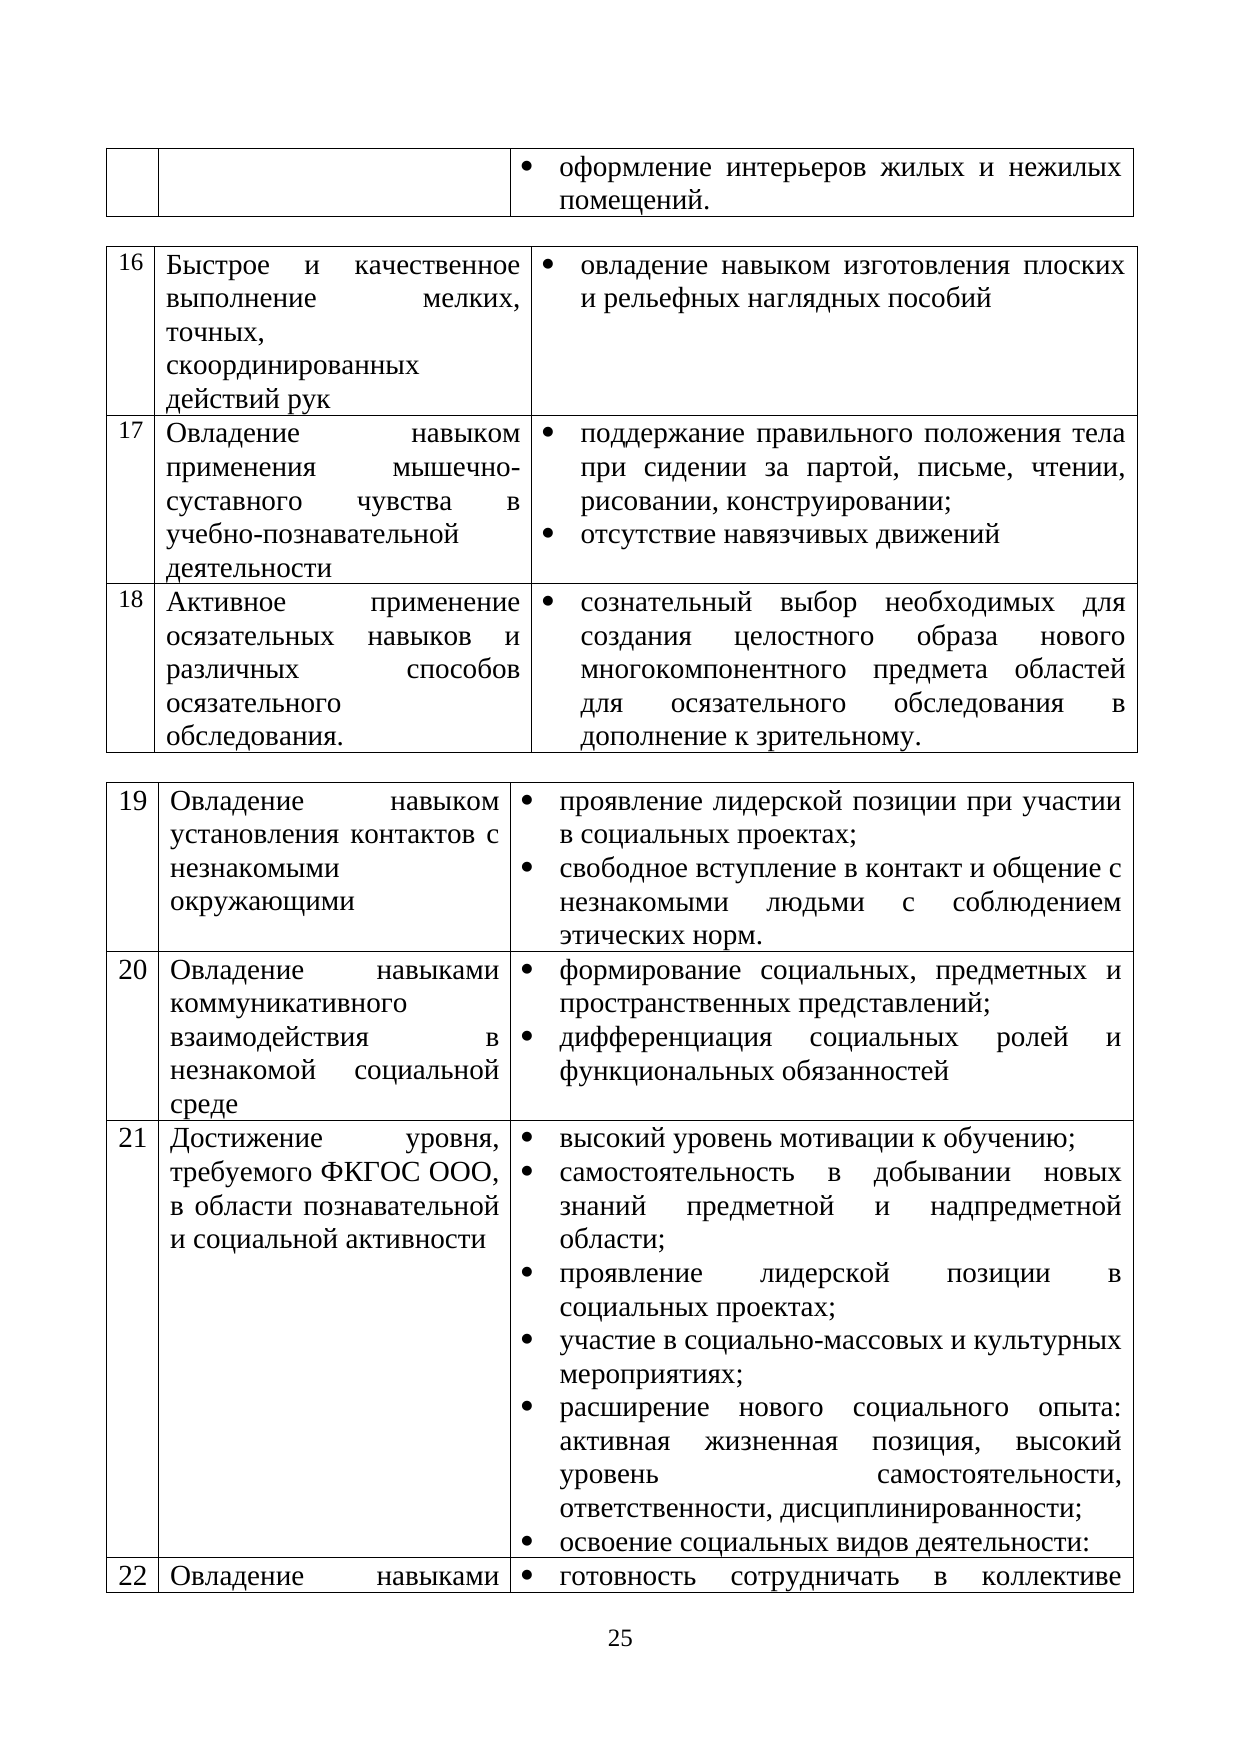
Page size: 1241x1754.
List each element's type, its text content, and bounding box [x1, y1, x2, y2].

table_cell Достижение уровня, требуемого ФКГОС ООО, в области познавательной и социальной активности [159, 1121, 510, 1557]
table_cell 18 [107, 584, 154, 752]
table_header 15 [107, 149, 158, 216]
table_header 19 [107, 783, 158, 951]
table_cell Активное применение осязательных навыков и различных способов осязательного обследования. [155, 584, 531, 752]
table_header проявление лидерской позиции при участии в социальных проектах; свободное вступление в контакт и общение с незнакомыми людьми с соблюдением этических норм. [511, 783, 1133, 951]
table_cell Овладение навыками коммуникативного взаимодействия в незнакомой социальной среде [159, 952, 510, 1119]
table_header Овладение навыком установления контактов с незнакомыми окружающими [159, 783, 510, 951]
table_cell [159, 1558, 510, 1592]
table_cell сознательный выбор необходимых для создания целостного образа нового многокомпонентного предмета областей для осязательного обследования в дополнение к зрительному. [532, 584, 1137, 752]
table_cell высокий уровень мотивации к обучению; самостоятельность в добывании новых знаний предметной и надпредметной области; проявление лидерской позиции в социальных проектах; участие в социально-массовых и культурных мероприятиях; расширение нового социального опыта: активная жизненная позиция, высокий уровень самостоятельности, ответственности, дисциплинированности; освоение социальных видов деятельности: [511, 1121, 1133, 1557]
table_cell формирование социальных, предметных и пространственных представлений; дифференциация социальных ролей и функциональных обязанностей [511, 952, 1133, 1119]
table_cell поддержание правильного положения тела при сидении за партой, письме, чтении, рисовании, конструировании; отсутствие навязчивых движений [532, 416, 1137, 583]
table_header Быстрое и качественное выполнение мелких, точных, скоординированных действий рук [155, 247, 531, 414]
table_header 16 [107, 247, 154, 414]
table_cell 20 [107, 952, 158, 1119]
table_cell 21 [107, 1121, 158, 1557]
table_header овладение навыком изготовления плоских и рельефных наглядных пособий [532, 247, 1137, 414]
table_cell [511, 1558, 1133, 1592]
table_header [159, 149, 510, 216]
table_cell 17 [107, 416, 154, 583]
table_cell Овладение навыком применения мышечно-суставного чувства в учебно-познавательной деятельности [155, 416, 531, 583]
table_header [511, 149, 1133, 216]
table_cell 22 [107, 1558, 158, 1592]
